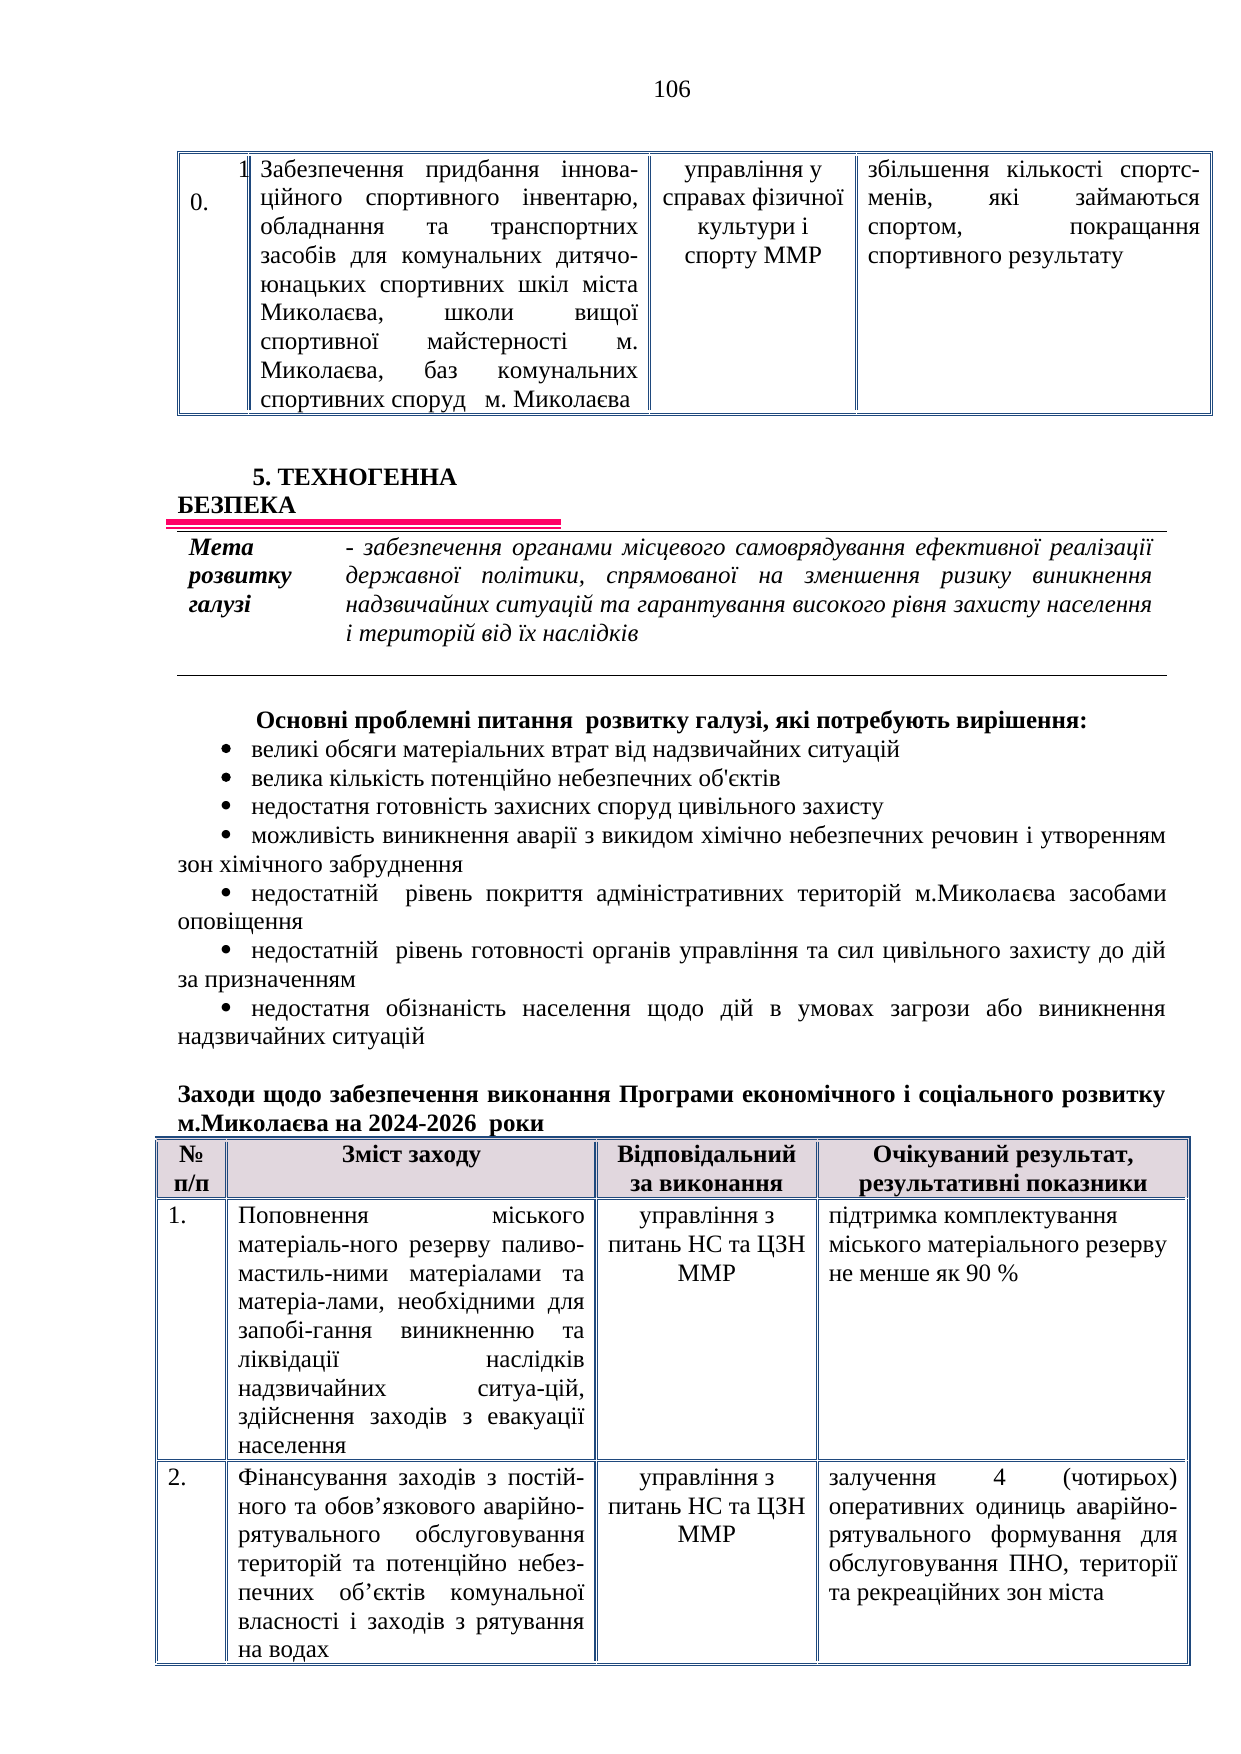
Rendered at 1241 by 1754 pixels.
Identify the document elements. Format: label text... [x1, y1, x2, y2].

list недостатня обізнаність населення щодо дій в умовах загрози або виникнення надзвичайних ситуацій [177, 993, 1167, 1050]
list недостатній рівень готовності органів управління та сил цивільного захисту до дій за призначенням [177, 935, 1167, 993]
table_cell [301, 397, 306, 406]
text Заходи щодо забезпечення виконання Програми економічного і соціального розвитку м.Миколаєва на 2024-2026 роки [177, 1079, 1167, 1136]
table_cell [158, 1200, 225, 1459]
list можливість виникнення аварії з викидом хімічно небезпечних речовин і утворенням зон хімічного забруднення [177, 820, 1167, 878]
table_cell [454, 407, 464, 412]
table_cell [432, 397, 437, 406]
list велика кількість потенційно небезпечних об'єктів [177, 763, 1167, 791]
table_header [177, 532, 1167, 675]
list недостатня готовність захисних споруд цивільного захисту [177, 791, 1167, 820]
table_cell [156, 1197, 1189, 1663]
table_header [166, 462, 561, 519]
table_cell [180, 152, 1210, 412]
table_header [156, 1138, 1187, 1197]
list недостатній рівень покриття адміністративних територій м.Миколаєва засобами оповіщення [177, 878, 1167, 935]
list великі обсяги матеріальних втрат від надзвичайних ситуацій [177, 734, 1167, 763]
text Основні проблемні питання розвитку галузі, які потребують вирішення: [177, 705, 1167, 734]
